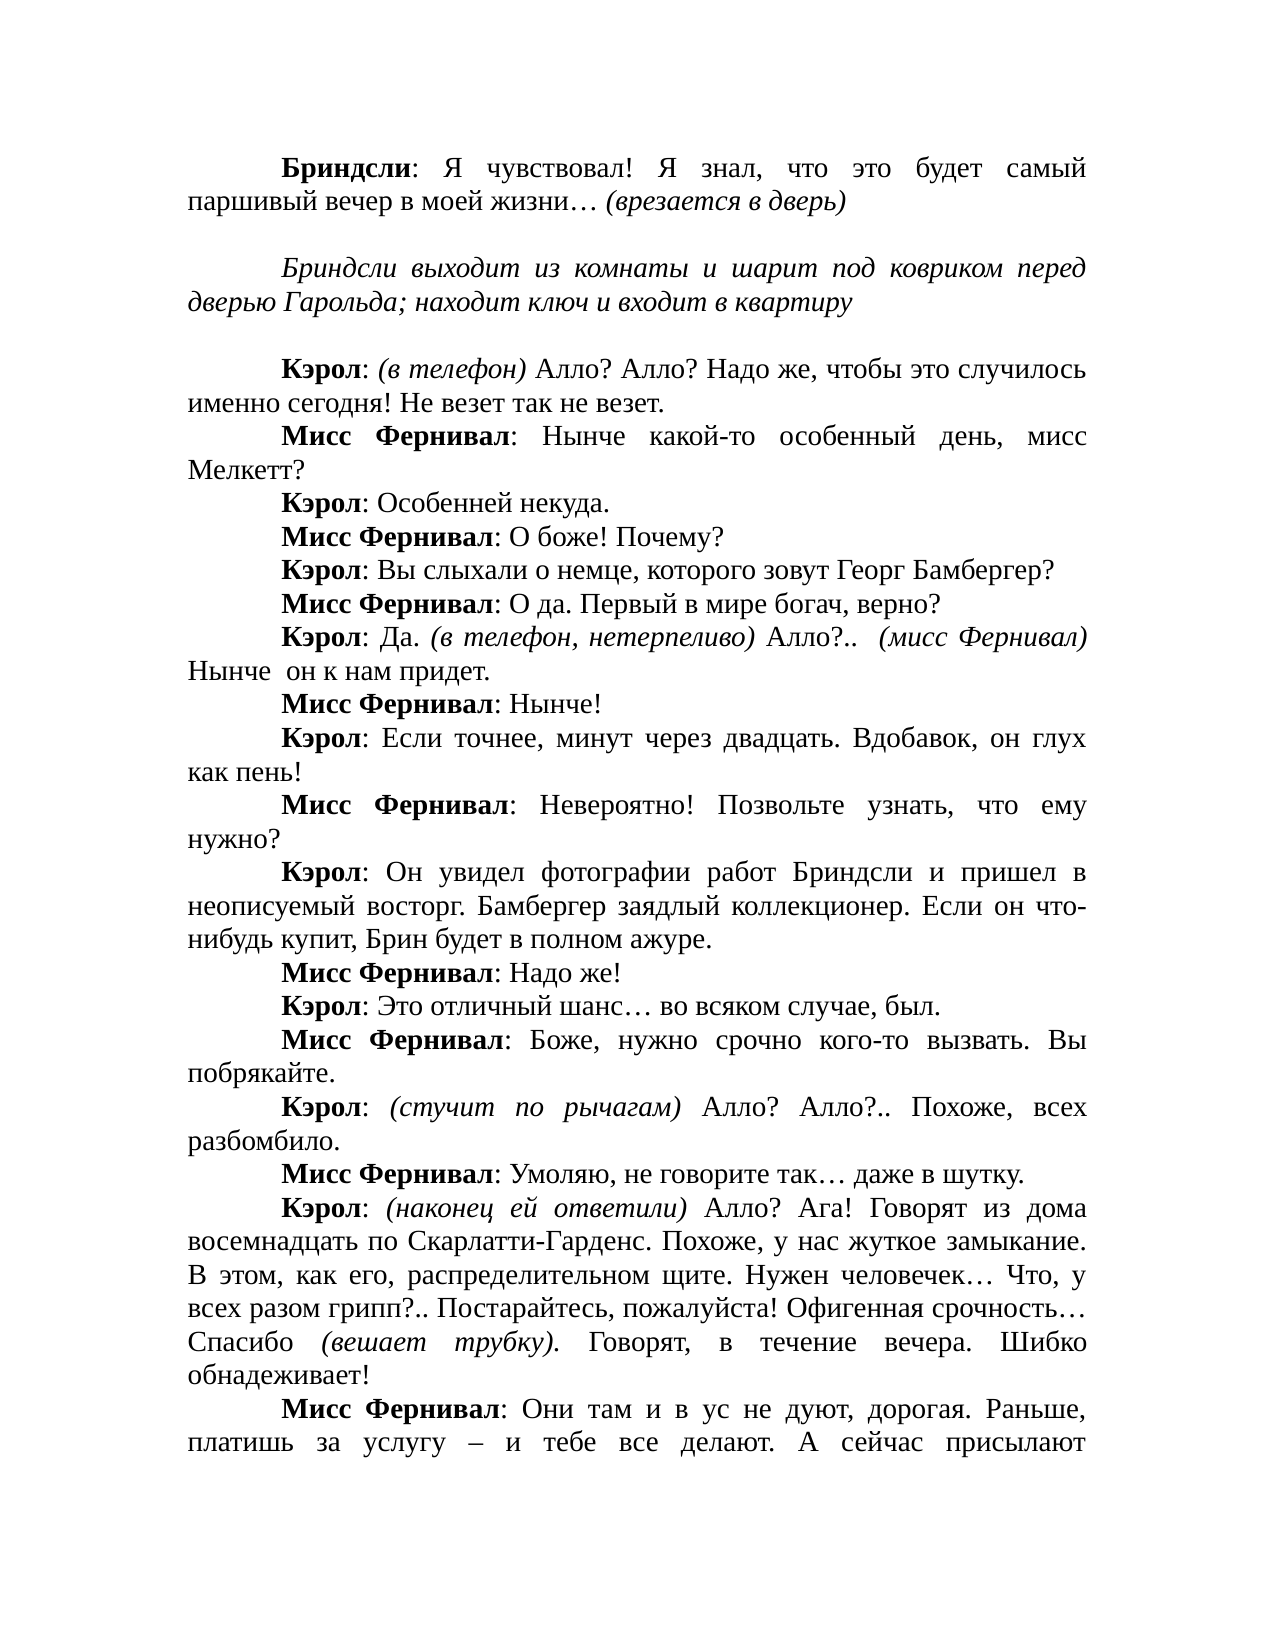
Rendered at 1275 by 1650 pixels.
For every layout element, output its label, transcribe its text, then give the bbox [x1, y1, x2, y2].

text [187, 1391, 1087, 1458]
text Кэрол: Да. (в телефон, нетерпеливо) Алло?.. (мисс Фернивал) Нынче он к нам придет. [187, 619, 1087, 687]
text Кэрол: Особенней некуда. [187, 485, 1087, 519]
text Мисс Фернивал: Нынче! [187, 687, 1087, 720]
text Кэрол: Если точнее, минут через двадцать. Вдобавок, он глух как пень! [187, 720, 1087, 787]
text Мисс Фернивал: Боже, нужно срочно кого-то вызвать. Вы побрякайте. [187, 1022, 1087, 1089]
text Кэрол: (в телефон) Алло? Алло? Надо же, чтобы это случилось именно сегодня! Не везет так не везет. [187, 351, 1087, 418]
text Мисс Фернивал: О да. Первый в мире богач, верно? [187, 586, 1087, 619]
text Мисс Фернивал: Надо же! [187, 955, 1087, 988]
text Мисс Фернивал: Умоляю, не говорите так… даже в шутку. [187, 1156, 1087, 1190]
text Кэрол: Он увидел фотографии работ Бриндсли и пришел в неописуемый восторг. Бамбергер заядлый коллекционер. Если он что-нибудь купит, Брин будет в полном ажуре. [187, 854, 1087, 955]
text Мисс Фернивал: Нынче какой-то особенный день, мисс Мелкетт? [187, 418, 1087, 485]
text Кэрол: (наконец ей ответили) Алло? Ага! Говорят из дома восемнадцать по Скарлатти-Гарденс. Похоже, у нас жуткое замыкание. В этом, как его, распределительном щите. Нужен человечек… Что, у всех разом грипп?.. Постарайтесь, пожалуйста! Офигенная срочность… Спасибо (вешает трубку). Говорят, в течение вечера. Шибко обнадеживает! [187, 1190, 1087, 1391]
text Бриндсли: Я чувствовал! Я знал, что это будет самый паршивый вечер в моей жизни… (врезается в дверь) [187, 150, 1087, 217]
text Кэрол: Вы слыхали о немце, которого зовут Георг Бамбергер? [187, 552, 1087, 586]
text Мисс Фернивал: Невероятно! Позвольте узнать, что ему нужно? [187, 787, 1087, 854]
text Бриндсли выходит из комнаты и шарит под ковриком перед дверью Гарольда; находит ключ и входит в квартиру [187, 251, 1087, 318]
text Кэрол: Это отличный шанс… во всяком случае, был. [187, 988, 1087, 1022]
text Кэрол: (стучит по рычагам) Алло? Алло?.. Похоже, всех разбомбило. [187, 1089, 1087, 1156]
text Мисс Фернивал: О боже! Почему? [187, 519, 1087, 552]
